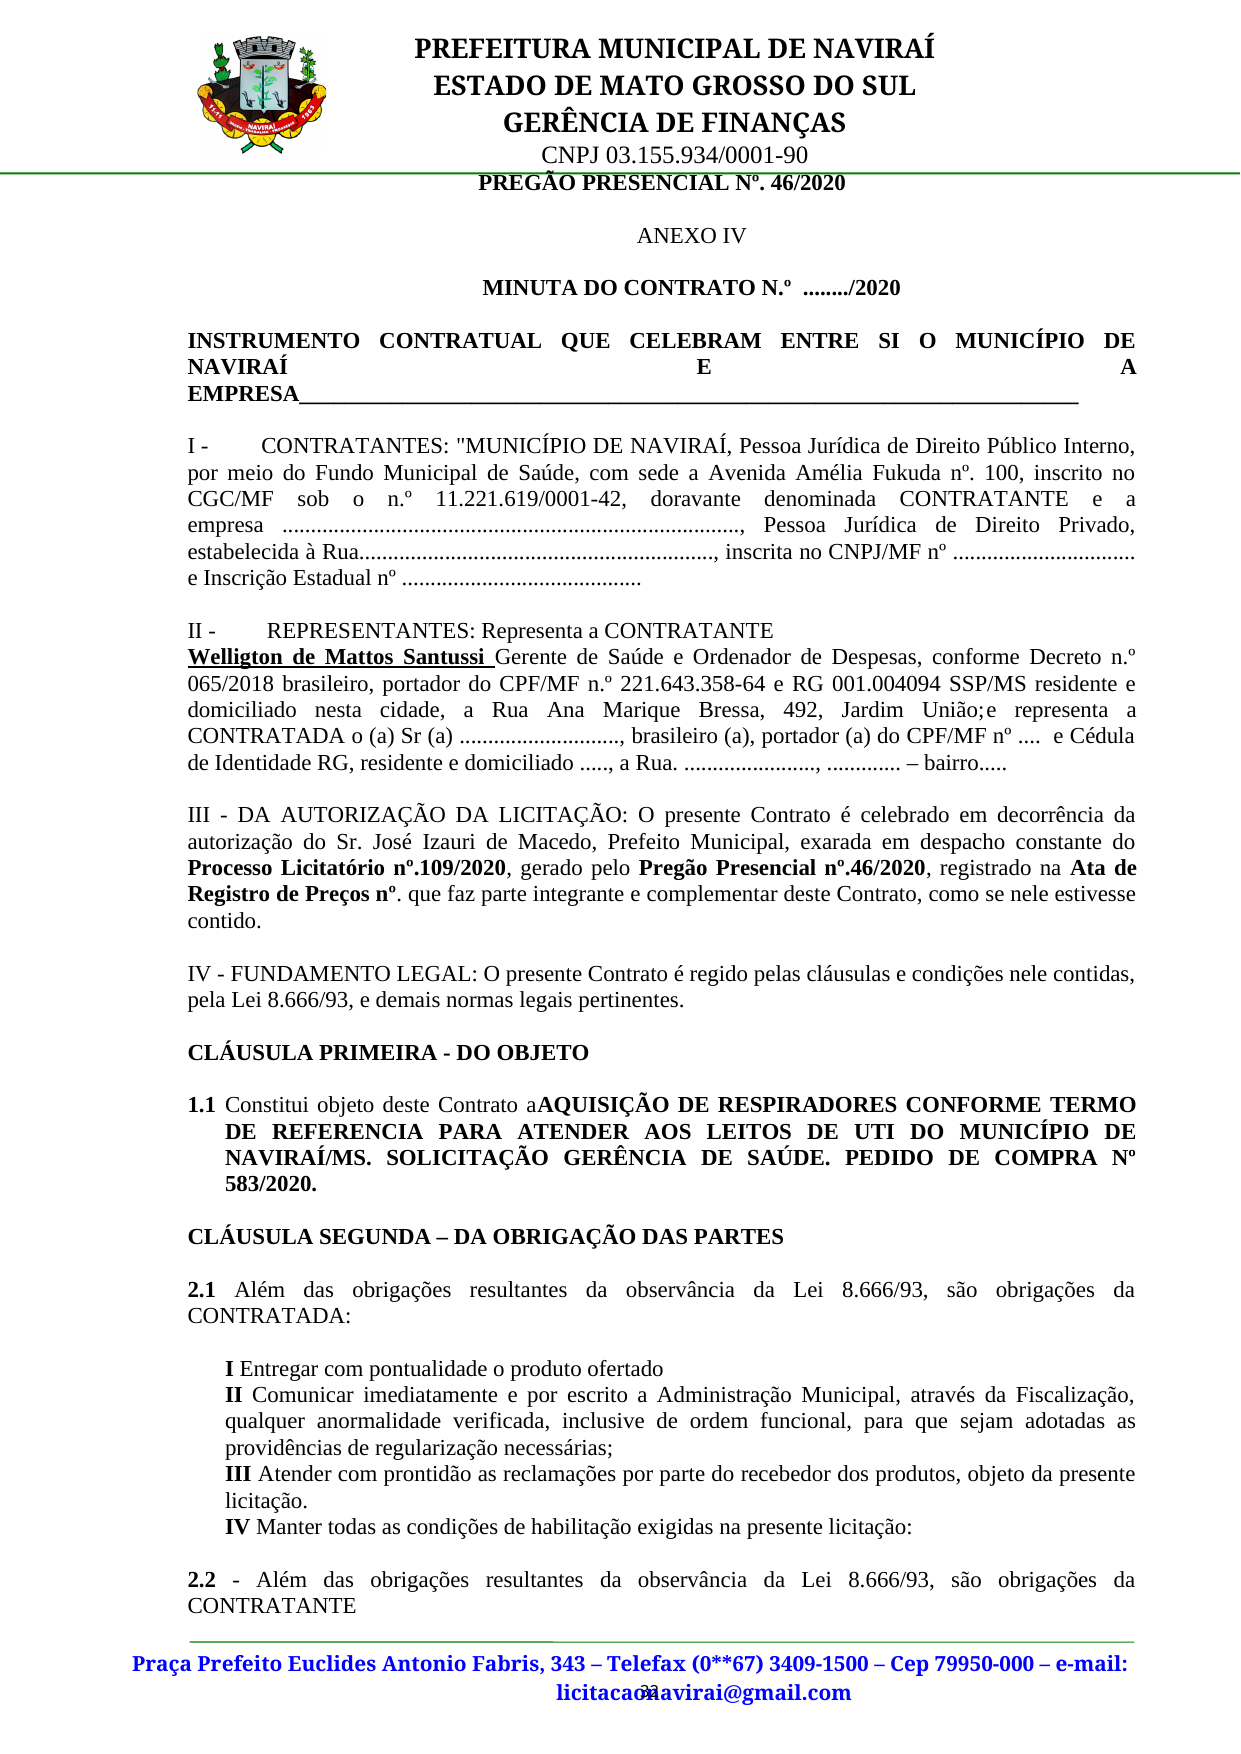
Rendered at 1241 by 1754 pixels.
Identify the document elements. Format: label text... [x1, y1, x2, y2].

text ANEXO IV [187, 222, 1196, 248]
text 2.2 - Além das obrigações resultantes da observância da Lei 8.666/93, são obrigações da CONTRATANTE [187, 1566, 1137, 1618]
text INSTRUMENTO CONTRATUAL QUE CELEBRAM ENTRE SI O MUNICÍPIO DE NAVIRAÍ E A EMPRESA____________________________________________________________________ [187, 327, 1137, 406]
text CLÁUSULA PRIMEIRA - DO OBJETO [187, 1039, 1196, 1065]
text II Comunicar imediatamente e por escrito a Administração Municipal, através da Fiscalização, qualquer anormalidade verificada, inclusive de ordem funcional, para que sejam adotadas as providências de regularização necessárias; [225, 1381, 1137, 1460]
list Constitui objeto deste Contrato aAQUISIÇÃO DE RESPIRADORES CONFORME TERMO DE REFERENCIA PARA ATENDER AOS LEITOS DE UTI DO MUNICÍPIO DE NAVIRAÍ/MS. SOLICITAÇÃO GERÊNCIA DE SAÚDE. PEDIDO DE COMPRA Nº 583/2020. [187, 1091, 1137, 1197]
text CLÁUSULA SEGUNDA – DA OBRIGAÇÃO DAS PARTES [187, 1223, 1196, 1249]
text III Atender com prontidão as reclamações por parte do recebedor dos produtos, objeto da presente licitação. [225, 1460, 1137, 1513]
text III - DA AUTORIZAÇÃO DA LICITAÇÃO: O presente Contrato é celebrado em decorrência da autorização do Sr. José Izauri de Macedo, Prefeito Municipal, exarada em despacho constante do Processo Licitatório nº.109/2020, gerado pelo Pregão Presencial nº.46/2020, registrado na Ata de Registro de Preços nº. que faz parte integrante e complementar deste Contrato, como se nele estivesse contido. [187, 801, 1137, 933]
text Welligton de Mattos Santussi Gerente de Saúde e Ordenador de Despesas, conforme Decreto n.º 065/2018 brasileiro, portador do CPF/MF n.º 221.643.358-64 e RG 001.004094 SSP/MS residente e domiciliado nesta cidade, a Rua Ana Marique Bressa, 492, Jardim União;e representa a CONTRATADA o (a) Sr (a) ............................, brasileiro (a), portador (a) do CPF/MF nº .... e Cédula de Identidade RG, residente e domiciliado ....., a Rua. ......................., ............. – bairro..... [187, 643, 1137, 775]
text PREGÃO PRESENCIAL Nº. 46/2020 [187, 169, 1137, 195]
text 2.1 Além das obrigações resultantes da observância da Lei 8.666/93, são obrigações da CONTRATADA: [187, 1276, 1137, 1328]
text IV - FUNDAMENTO LEGAL: O presente Contrato é regido pelas cláusulas e condições nele contidas, pela Lei 8.666/93, e demais normas legais pertinentes. [187, 959, 1137, 1012]
picture [197, 36, 327, 154]
text IV Manter todas as condições de habilitação exigidas na presente licitação: [225, 1513, 1137, 1539]
text MINUTA DO CONTRATO N.º ......../2020 [187, 274, 1196, 301]
text I Entregar com pontualidade o produto ofertado [225, 1355, 1137, 1381]
text II - REPRESENTANTES: Representa a CONTRATANTE [187, 617, 1137, 643]
text I - CONTRATANTES: "MUNICÍPIO DE NAVIRAÍ, Pessoa Jurídica de Direito Público Interno, por meio do Fundo Municipal de Saúde, com sede a Avenida Amélia Fukuda nº. 100, inscrito no CGC/MF sob o n.º 11.221.619/0001-42, doravante denominada CONTRATANTE e a empresa ................................................................................, Pessoa Jurídica de Direito Privado, estabelecida à Rua.............................................................., inscrita no CNPJ/MF nº ................................ e Inscrição Estadual nº .......................................... [187, 432, 1137, 591]
